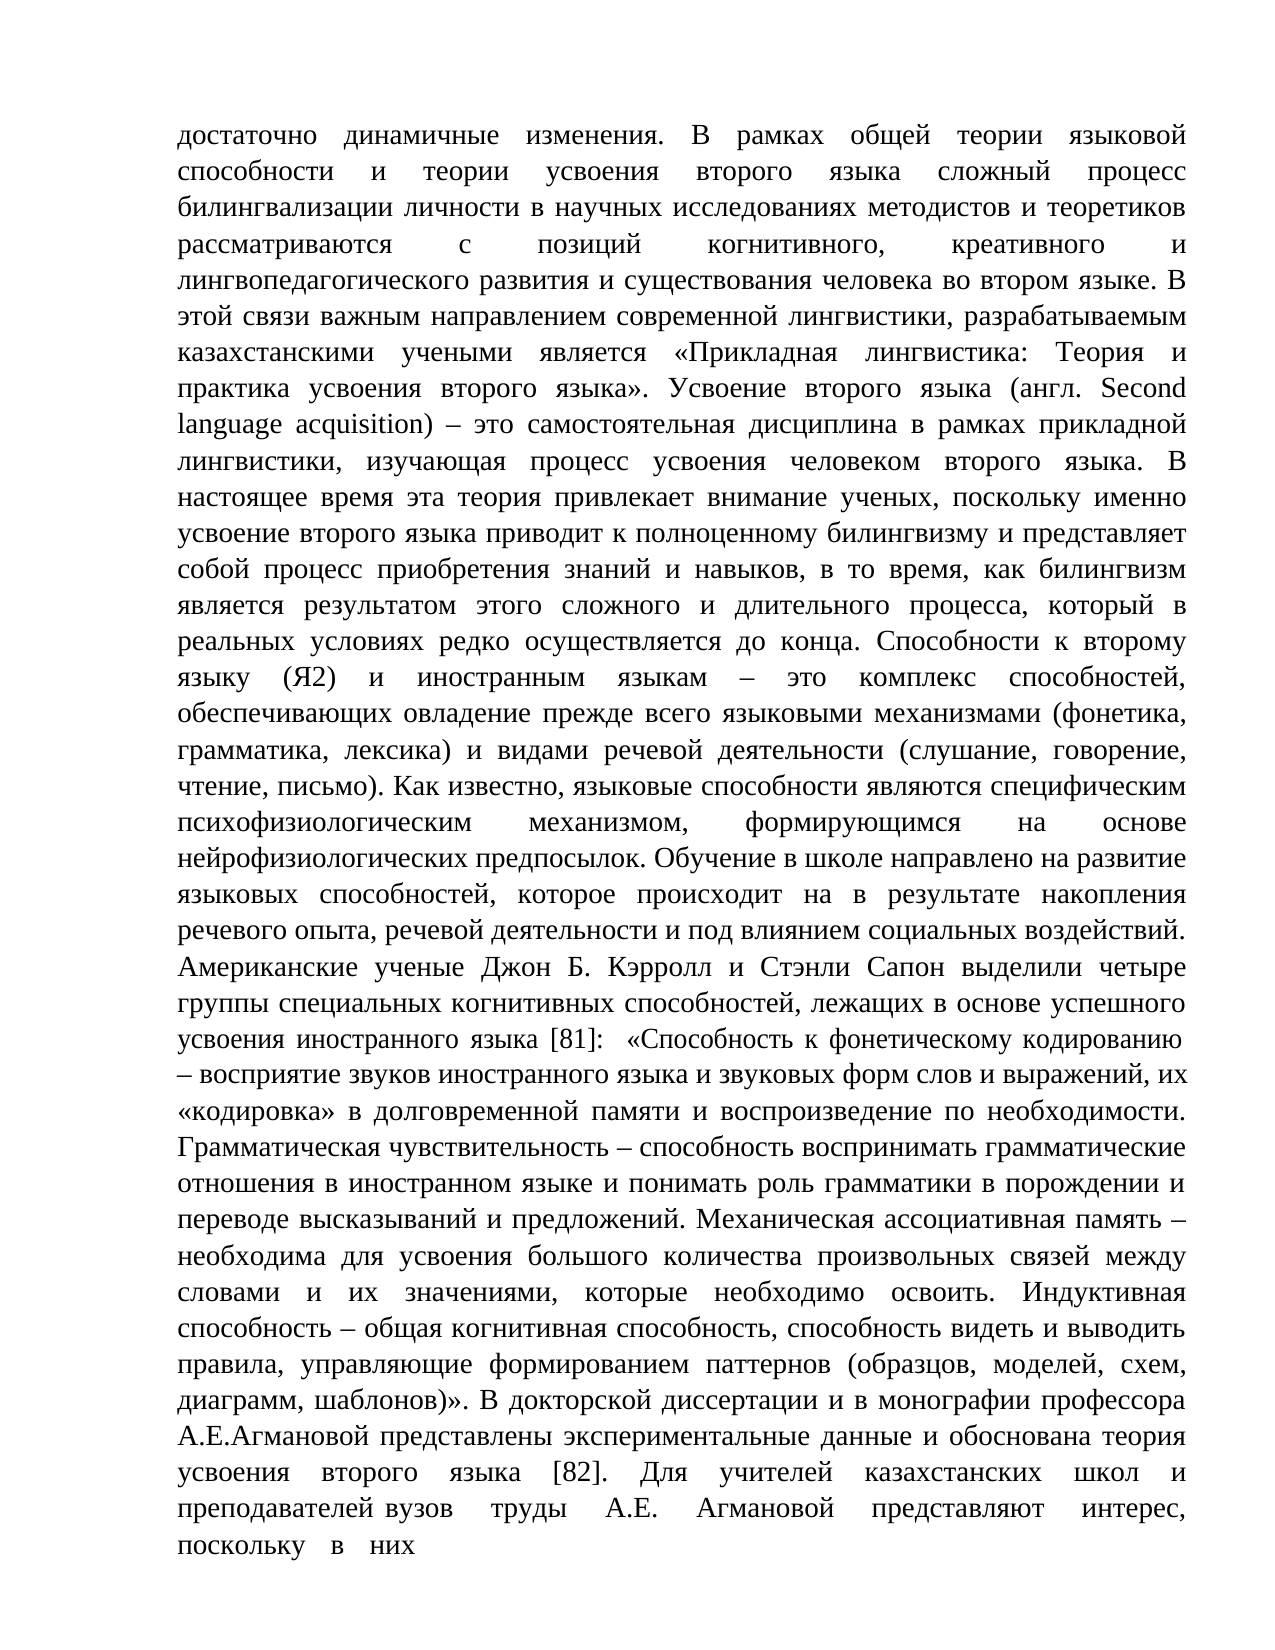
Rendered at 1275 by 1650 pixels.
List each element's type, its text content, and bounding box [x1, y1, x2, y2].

list восприятие звуков иностранного языка и звуковых форм слов и выражений, их [177, 1057, 1223, 1090]
text «кодировка» в долговременной памяти и воспроизведение по необходимости. Грамматическая чувствительность – способность воспринимать грамматические отношения в иностранном языке и понимать роль грамматики в порождении и переводе высказываний и предложений. Механическая ассоциативная память – необходима для усвоения большого количества произвольных связей между словами и их значениями, которые необходимо освоить. Индуктивная способность – общая когнитивная способность, способность видеть и выводить правила, управляющие формированием паттернов (образцов, моделей, схем, диаграмм, шаблонов)». В докторской диссертации и в монографии профессора А.Е.Агмановой представлены экспериментальные данные и обоснована теория усвоения второго языка [82]. Для учителей казахстанских школ и преподавателей вузов труды А.Е. Агмановой представляют интерес, поскольку в них [177, 1093, 1187, 1560]
text достаточно динамичные изменения. В рамках общей теории языковой способности и теории усвоения второго языка сложный процесс билингвализации личности в научных исследованиях методистов и теоретиков рассматриваются с позиций когнитивного, креативного и лингвопедагогического развития и существования человека во втором языке. В этой связи важным направлением современной лингвистики, разрабатываемым казахстанскими учеными является «Прикладная лингвистика: Теория и практика усвоения второго языка». Усвоение второго языка (англ. Second language acquisition) – это самостоятельная дисциплина в рамках прикладной лингвистики, изучающая процесс усвоения человеком второго языка. В настоящее время эта теория привлекает внимание ученых, поскольку именно усвоение второго языка приводит к полноценному билингвизму и представляет собой процесс приобретения знаний и навыков, в то время, как билингвизм является результатом этого сложного и длительного процесса, который в реальных условиях редко осуществляется до конца. Способности к второму языку (Я2) и иностранным языкам – это комплекс способностей, обеспечивающих овладение прежде всего языковыми механизмами (фонетика, грамматика, лексика) и видами речевой деятельности (слушание, говорение, чтение, письмо). Как известно, языковые способности являются специфическим психофизиологическим механизмом, формирующимся на основе нейрофизиологических предпосылок. Обучение в школе направлено на развитие языковых способностей, которое происходит на в результате накопления речевого опыта, речевой деятельности и под влиянием социальных воздействий. Американские ученые Джон Б. Кэрролл и Стэнли Сапон выделили четыре группы специальных когнитивных способностей, лежащих в основе успешного усвоения иностранного языка [81]: «Способность к фонетическому кодированию [177, 117, 1187, 1054]
